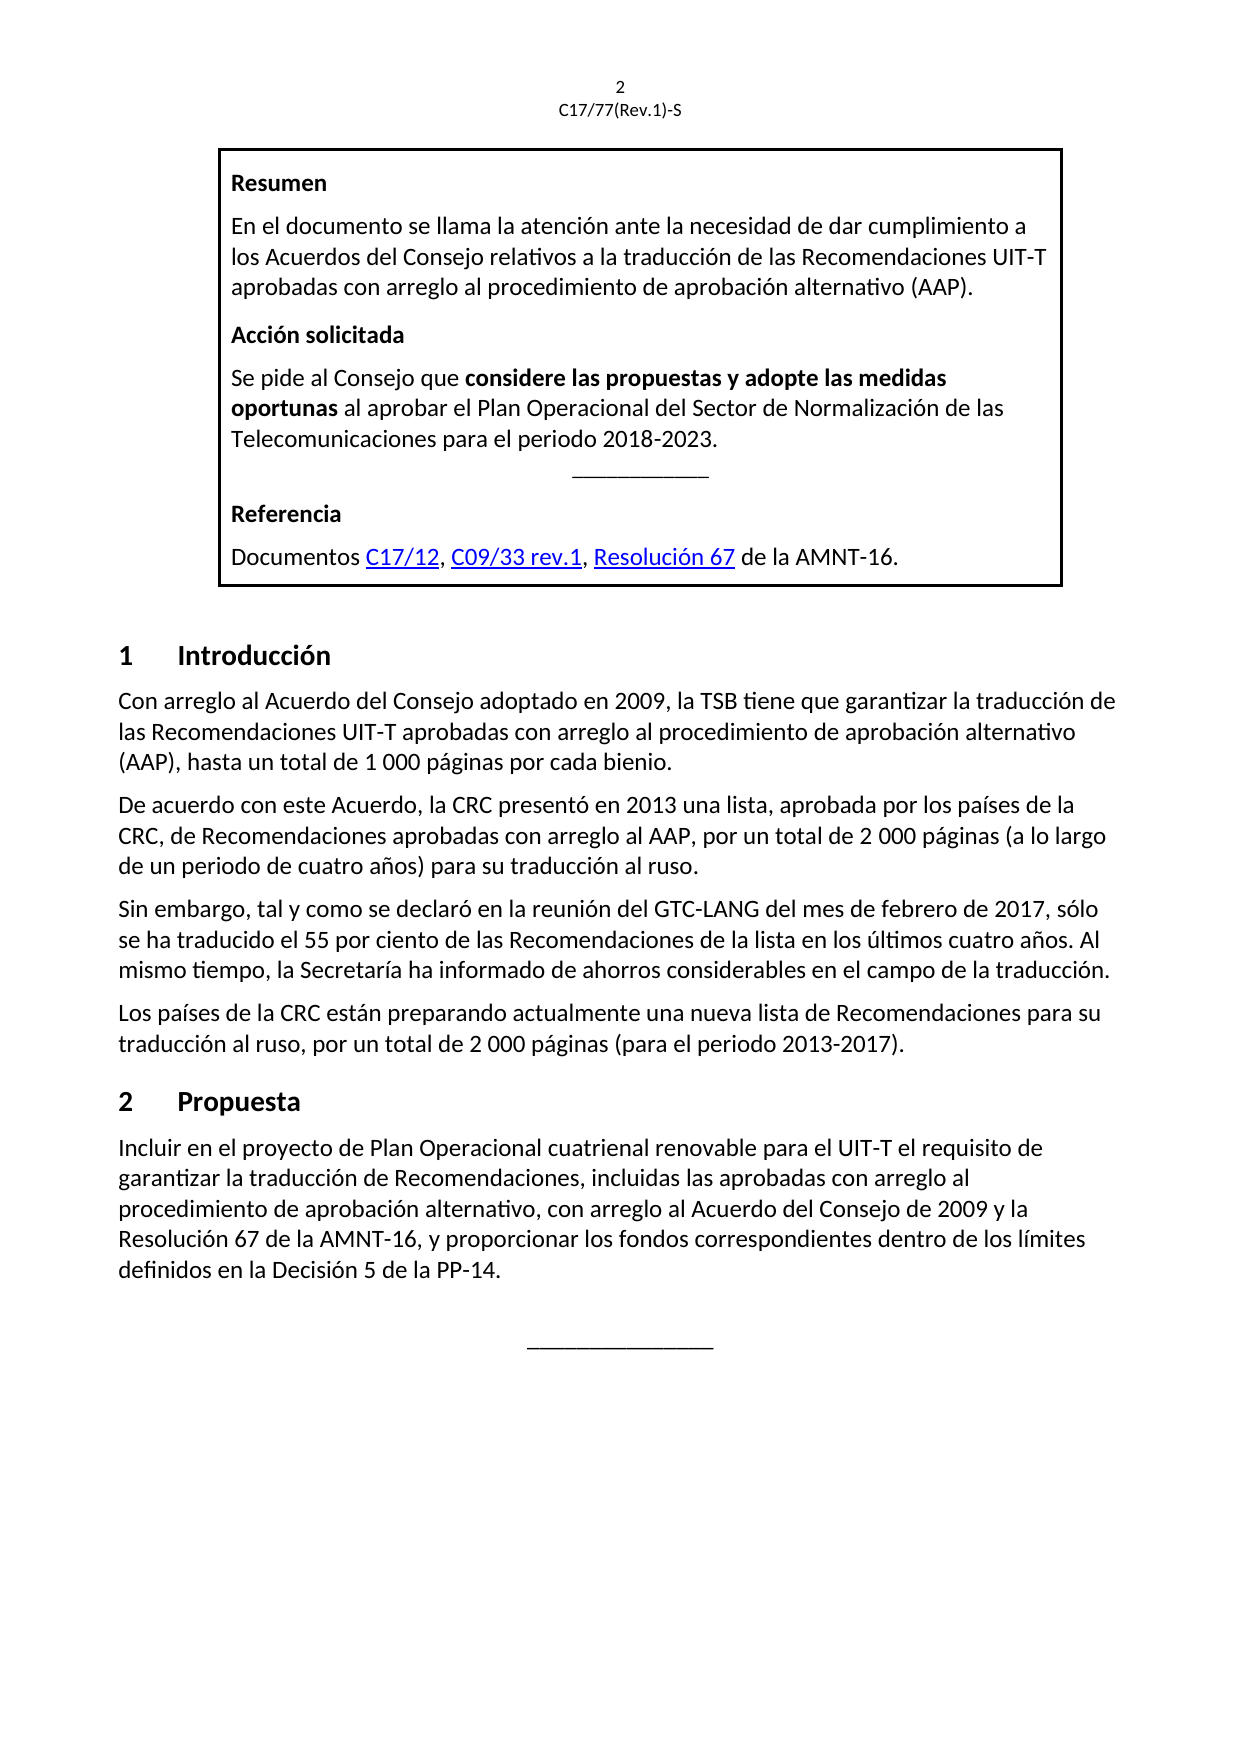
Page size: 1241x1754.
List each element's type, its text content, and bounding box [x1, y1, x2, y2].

text Sin embargo, tal y como se declaró en la reunión del GTC-LANG del mes de febrero de 2017, sólo se ha traducido el 55 por ciento de las Recomendaciones de la lista en los últimos cuatro años. Al mismo tiempo, la Secretaría ha informado de ahorros considerables en el campo de la traducción. [118, 893, 1122, 985]
table_header Resumen En el documento se llama la atención ante la necesidad de dar cumplimiento a los Acuerdos del Consejo relativos a la traducción de las Recomendaciones UIT-T aprobadas con arreglo al procedimiento de aprobación alternativo (AAP). Acción solicitada Se pide al Consejo que considere las propuestas y adopte las medidas oportunas al aprobar el Plan Operacional del Sector de Normalización de las Telecomunicaciones para el periodo 2018-2023. ____________ Referencia Documentos С17/12, С09/33 rev.1, Resolución 67 de la AMNT-16. [221, 151, 1060, 584]
subtitle 1 Introducción [118, 637, 1122, 673]
text De acuerdo con este Acuerdo, la CRC presentó en 2013 una lista, aprobada por los países de la CRC, de Recomendaciones aprobadas con arreglo al AAP, por un total de 2 000 páginas (a lo largo de un periodo de cuatro años) para su traducción al ruso. [118, 789, 1122, 881]
text Incluir en el proyecto de Plan Operacional cuatrienal renovable para el UIT-T el requisito de garantizar la traducción de Recomendaciones, incluidas las aprobadas con arreglo al procedimiento de aprobación alternativo, con arreglo al Acuerdo del Consejo de 2009 y la Resolución 67 de la AMNT-16, y proporcionar los fondos correspondientes dentro de los límites definidos en la Decisión 5 de la PP-14. [118, 1132, 1122, 1284]
subtitle 2 Propuesta [118, 1083, 1122, 1119]
subtitle _______________ [118, 1322, 1122, 1352]
text Con arreglo al Acuerdo del Consejo adoptado en 2009, la TSB tiene que garantizar la traducción de las Recomendaciones UIT-T aprobadas con arreglo al procedimiento de aprobación alternativo (AAP), hasta un total de 1 000 páginas por cada bienio. [118, 685, 1122, 777]
text Los países de la CRC están preparando actualmente una nueva lista de Recomendaciones para su traducción al ruso, por un total de 2 000 páginas (para el periodo 2013-2017). [118, 997, 1122, 1058]
